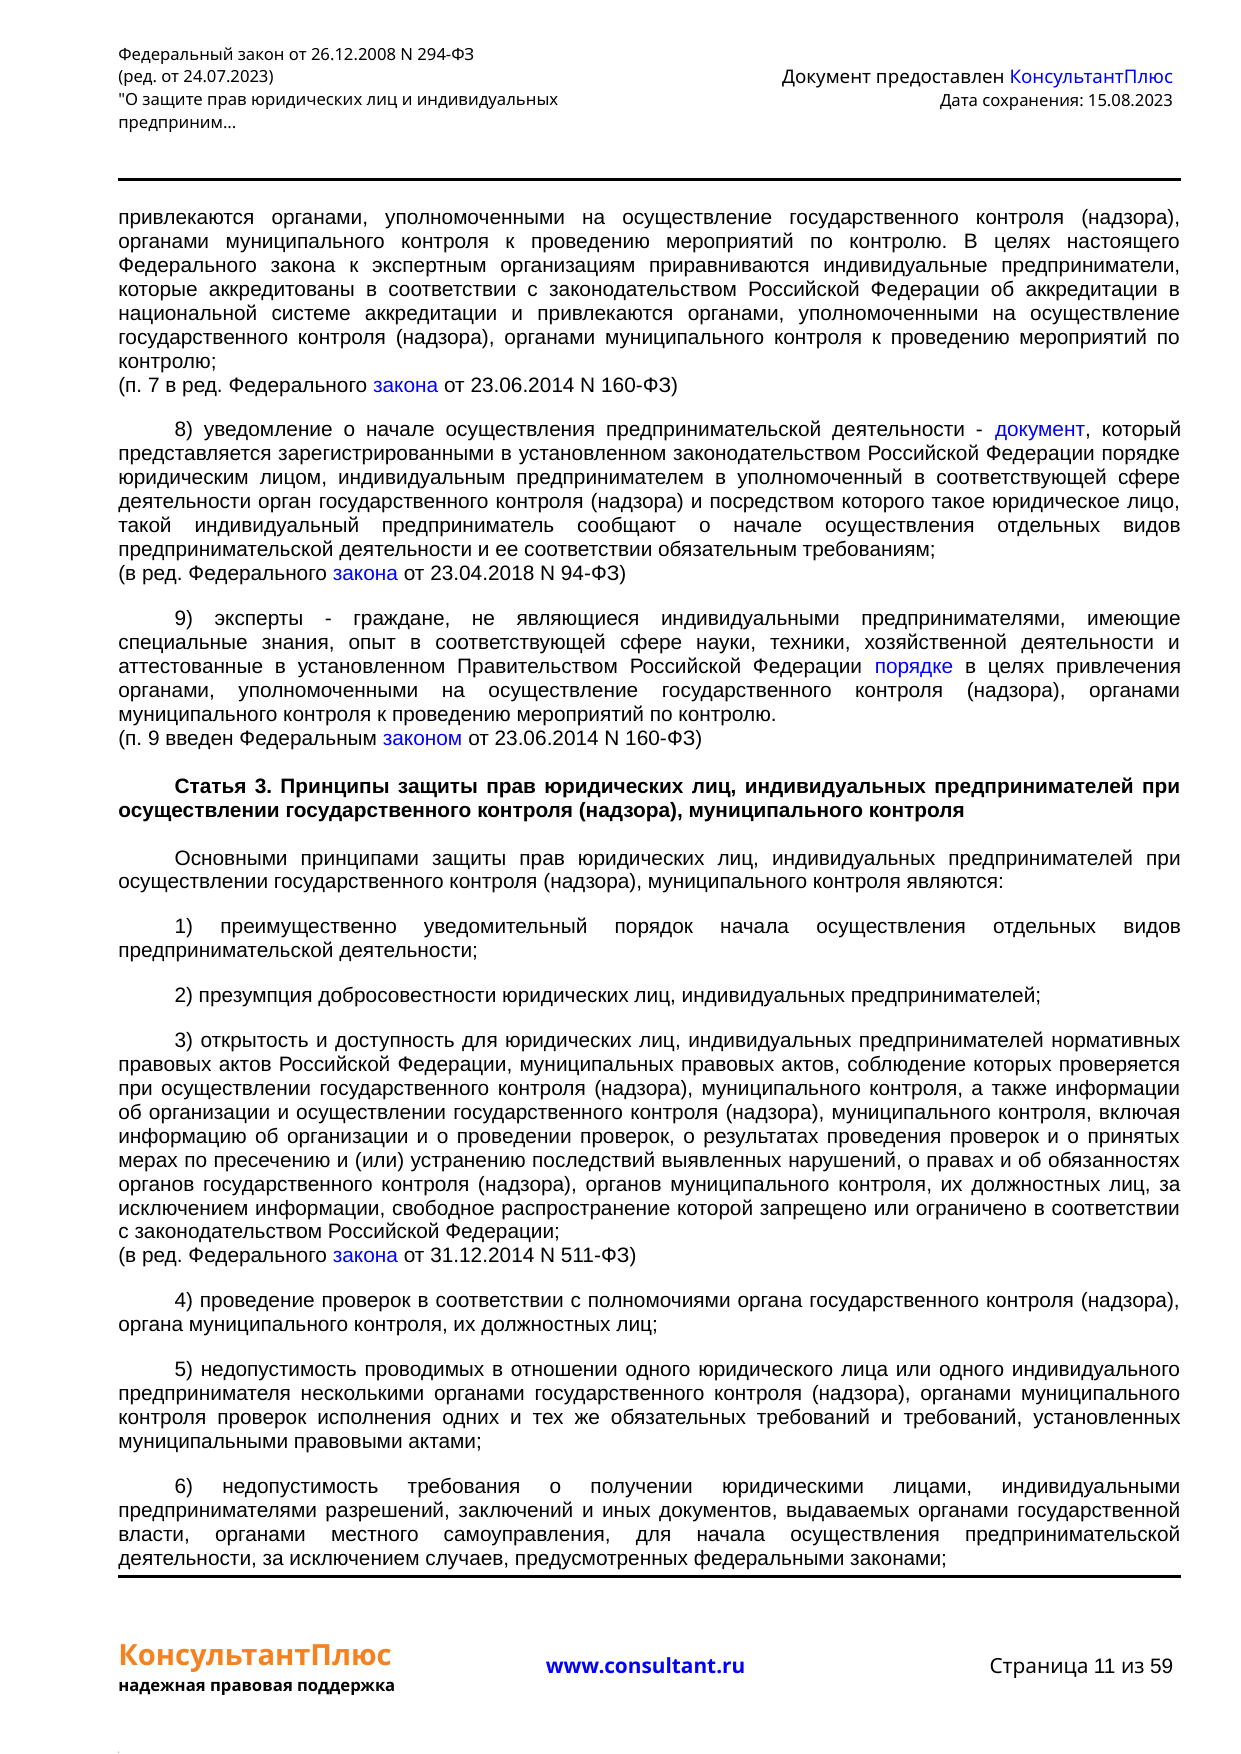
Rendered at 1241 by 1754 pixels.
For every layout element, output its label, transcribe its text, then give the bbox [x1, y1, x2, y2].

text 9) эксперты - граждане, не являющиеся индивидуальными предпринимателями, имеющие специальные знания, опыт в соответствующей сфере науки, техники, хозяйственной деятельности и аттестованные в установленном Правительством Российской Федерации порядке в целях привлечения органами, уполномоченными на осуществление государственного контроля (надзора), органами муниципального контроля к проведению мероприятий по контролю. [118, 606, 1181, 726]
text (п. 7 в ред. Федерального закона от 23.06.2014 N 160-ФЗ) [118, 372, 1181, 396]
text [118, 205, 1181, 372]
text 4) проведение проверок в соответствии с полномочиями органа государственного контроля (надзора), органа муниципального контроля, их должностных лиц; [118, 1288, 1181, 1336]
title Статья 3. Принципы защиты прав юридических лиц, индивидуальных предпринимателей при осуществлении государственного контроля (надзора), муниципального контроля [118, 773, 1181, 821]
text 5) недопустимость проводимых в отношении одного юридического лица или одного индивидуального предпринимателя несколькими органами государственного контроля (надзора), органами муниципального контроля проверок исполнения одних и тех же обязательных требований и требований, установленных муниципальными правовыми актами; [118, 1357, 1181, 1453]
text 6) недопустимость требования о получении юридическими лицами, индивидуальными предпринимателями разрешений, заключений и иных документов, выдаваемых органами государственной власти, органами местного самоуправления, для начала осуществления предпринимательской деятельности, за исключением случаев, предусмотренных федеральными законами; [118, 1473, 1181, 1569]
text 3) открытость и доступность для юридических лиц, индивидуальных предпринимателей нормативных правовых актов Российской Федерации, муниципальных правовых актов, соблюдение которых проверяется при осуществлении государственного контроля (надзора), муниципального контроля, а также информации об организации и осуществлении государственного контроля (надзора), муниципального контроля, включая информацию об организации и о проведении проверок, о результатах проведения проверок и о принятых мерах по пресечению и (или) устранению последствий выявленных нарушений, о правах и об обязанностях органов государственного контроля (надзора), органов муниципального контроля, их должностных лиц, за исключением информации, свободное распространение которой запрещено или ограничено в соответствии с законодательством Российской Федерации; [118, 1028, 1181, 1243]
text 2) презумпция добросовестности юридических лиц, индивидуальных предпринимателей; [118, 983, 1181, 1007]
text (в ред. Федерального закона от 23.04.2018 N 94-ФЗ) [118, 561, 1181, 585]
text 1) преимущественно уведомительный порядок начала осуществления отдельных видов предпринимательской деятельности; [118, 914, 1181, 962]
text (в ред. Федерального закона от 31.12.2014 N 511-ФЗ) [118, 1243, 1181, 1267]
text Основными принципами защиты прав юридических лиц, индивидуальных предпринимателей при осуществлении государственного контроля (надзора), муниципального контроля являются: [118, 845, 1181, 893]
text (п. 9 введен Федеральным законом от 23.06.2014 N 160-ФЗ) [118, 726, 1181, 749]
text 8) уведомление о начале осуществления предпринимательской деятельности - документ, который представляется зарегистрированными в установленном законодательством Российской Федерации порядке юридическим лицом, индивидуальным предпринимателем в уполномоченный в соответствующей сфере деятельности орган государственного контроля (надзора) и посредством которого такое юридическое лицо, такой индивидуальный предприниматель сообщают о начале осуществления отдельных видов предпринимательской деятельности и ее соответствии обязательным требованиям; [118, 417, 1181, 561]
